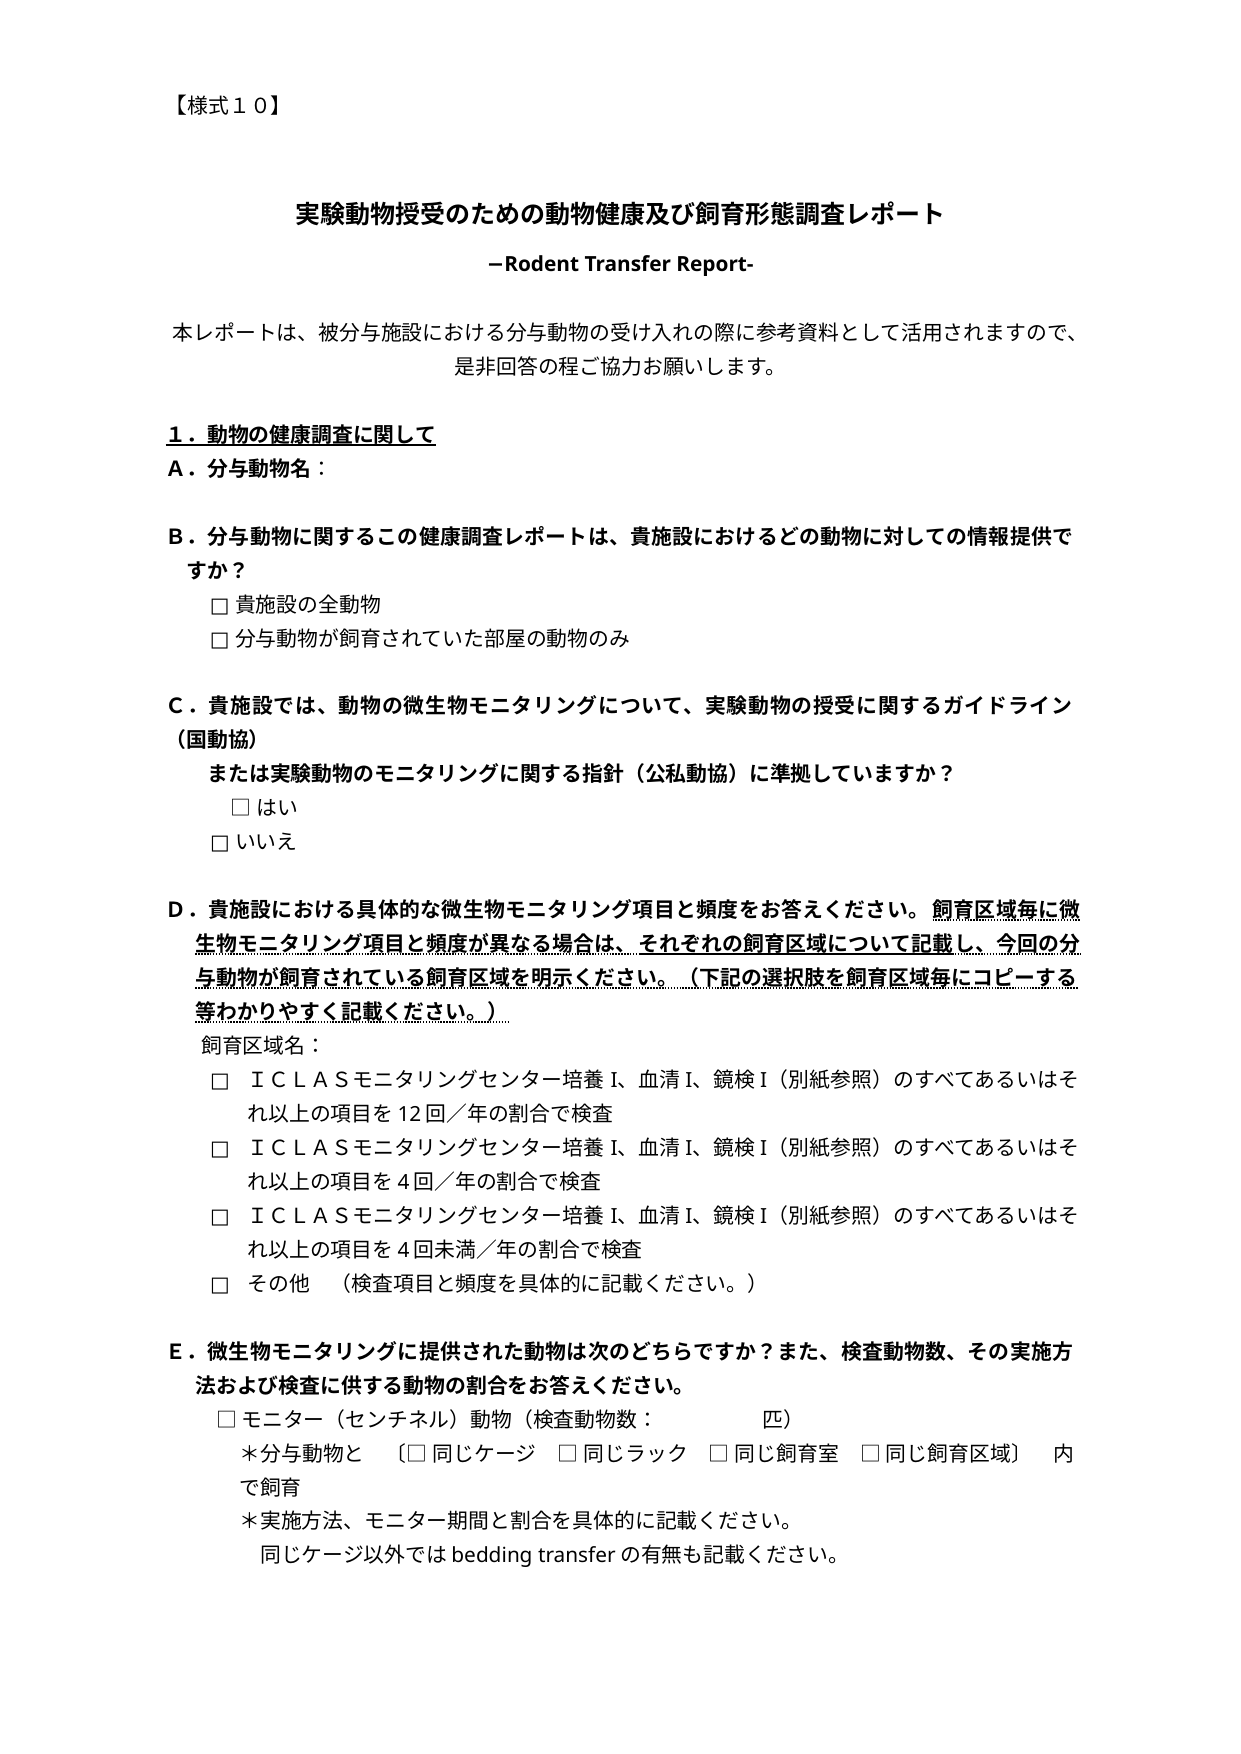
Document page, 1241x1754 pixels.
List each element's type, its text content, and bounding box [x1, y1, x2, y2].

text □ いいえ [168, 824, 1075, 858]
text Ｂ．分与動物に関するこの健康調査レポートは、貴施設におけるどの動物に対しての情報提供ですか？ [165, 518, 1075, 586]
list ＩＣＬＡＳモニタリングセンター培養I、血清I、鏡検I（別紙参照）のすべてあるいはそれ以上の項目を4回／年の割合で検査 [210, 1129, 1081, 1197]
text Ａ．分与動物名： [165, 450, 1075, 484]
text １．動物の健康調査に関して [165, 416, 1126, 450]
text 是非回答の程ご協力お願いします。 [165, 348, 1075, 382]
text −Rodent Transfer Report- [165, 246, 1075, 280]
text 同じケージ以外ではbedding transferの有無も記載ください。 [239, 1537, 1075, 1571]
list その他 （検査項目と頻度を具体的に記載ください。） [210, 1265, 1081, 1299]
text または実験動物のモニタリングに関する指針（公私動協）に準拠していますか？ [165, 756, 1096, 790]
text Ｄ．貴施設における具体的な微生物モニタリング項目と頻度をお答えください。飼育区域毎に微生物モニタリング項目と頻度が異なる場合は、それぞれの飼育区域について記載し、今回の分与動物が飼育されている飼育区域を明示ください。（下記の選択肢を飼育区域毎にコピーする等わかりやすく記載ください。） [166, 892, 1081, 1027]
text Ｃ．貴施設では、動物の微生物モニタリングについて、実験動物の授受に関するガイドライン（国動協） [165, 688, 1075, 756]
text □ 貴施設の全動物 [209, 586, 1075, 620]
text 実験動物授受のための動物健康及び飼育形態調査レポート [165, 178, 1075, 246]
text □ 分与動物が飼育されていた部屋の動物のみ [209, 620, 1075, 654]
text 飼育区域名： [165, 1027, 1081, 1061]
list ＩＣＬＡＳモニタリングセンター培養I、血清I、鏡検I（別紙参照）のすべてあるいはそれ以上の項目を12回／年の割合で検査 [210, 1061, 1081, 1129]
text 本レポートは、被分与施設における分与動物の受け入れの際に参考資料として活用されますので、 [165, 314, 1075, 348]
text Ｅ．微生物モニタリングに提供された動物は次のどちらですか？また、検査動物数、その実施方法および検査に供する動物の割合をお答えください。 [165, 1333, 1075, 1401]
text ＊分与動物と 〔□ 同じケージ □ 同じラック □ 同じ飼育室 □ 同じ飼育区域〕 内で飼育 [239, 1435, 1075, 1503]
text □ はい [168, 790, 1140, 824]
list ＩＣＬＡＳモニタリングセンター培養I、血清I、鏡検I（別紙参照）のすべてあるいはそれ以上の項目を4回未満／年の割合で検査 [210, 1197, 1081, 1265]
text □ モニター（センチネル）動物（検査動物数： 匹） [195, 1401, 1075, 1435]
text ＊実施方法、モニター期間と割合を具体的に記載ください。 [239, 1503, 1075, 1537]
